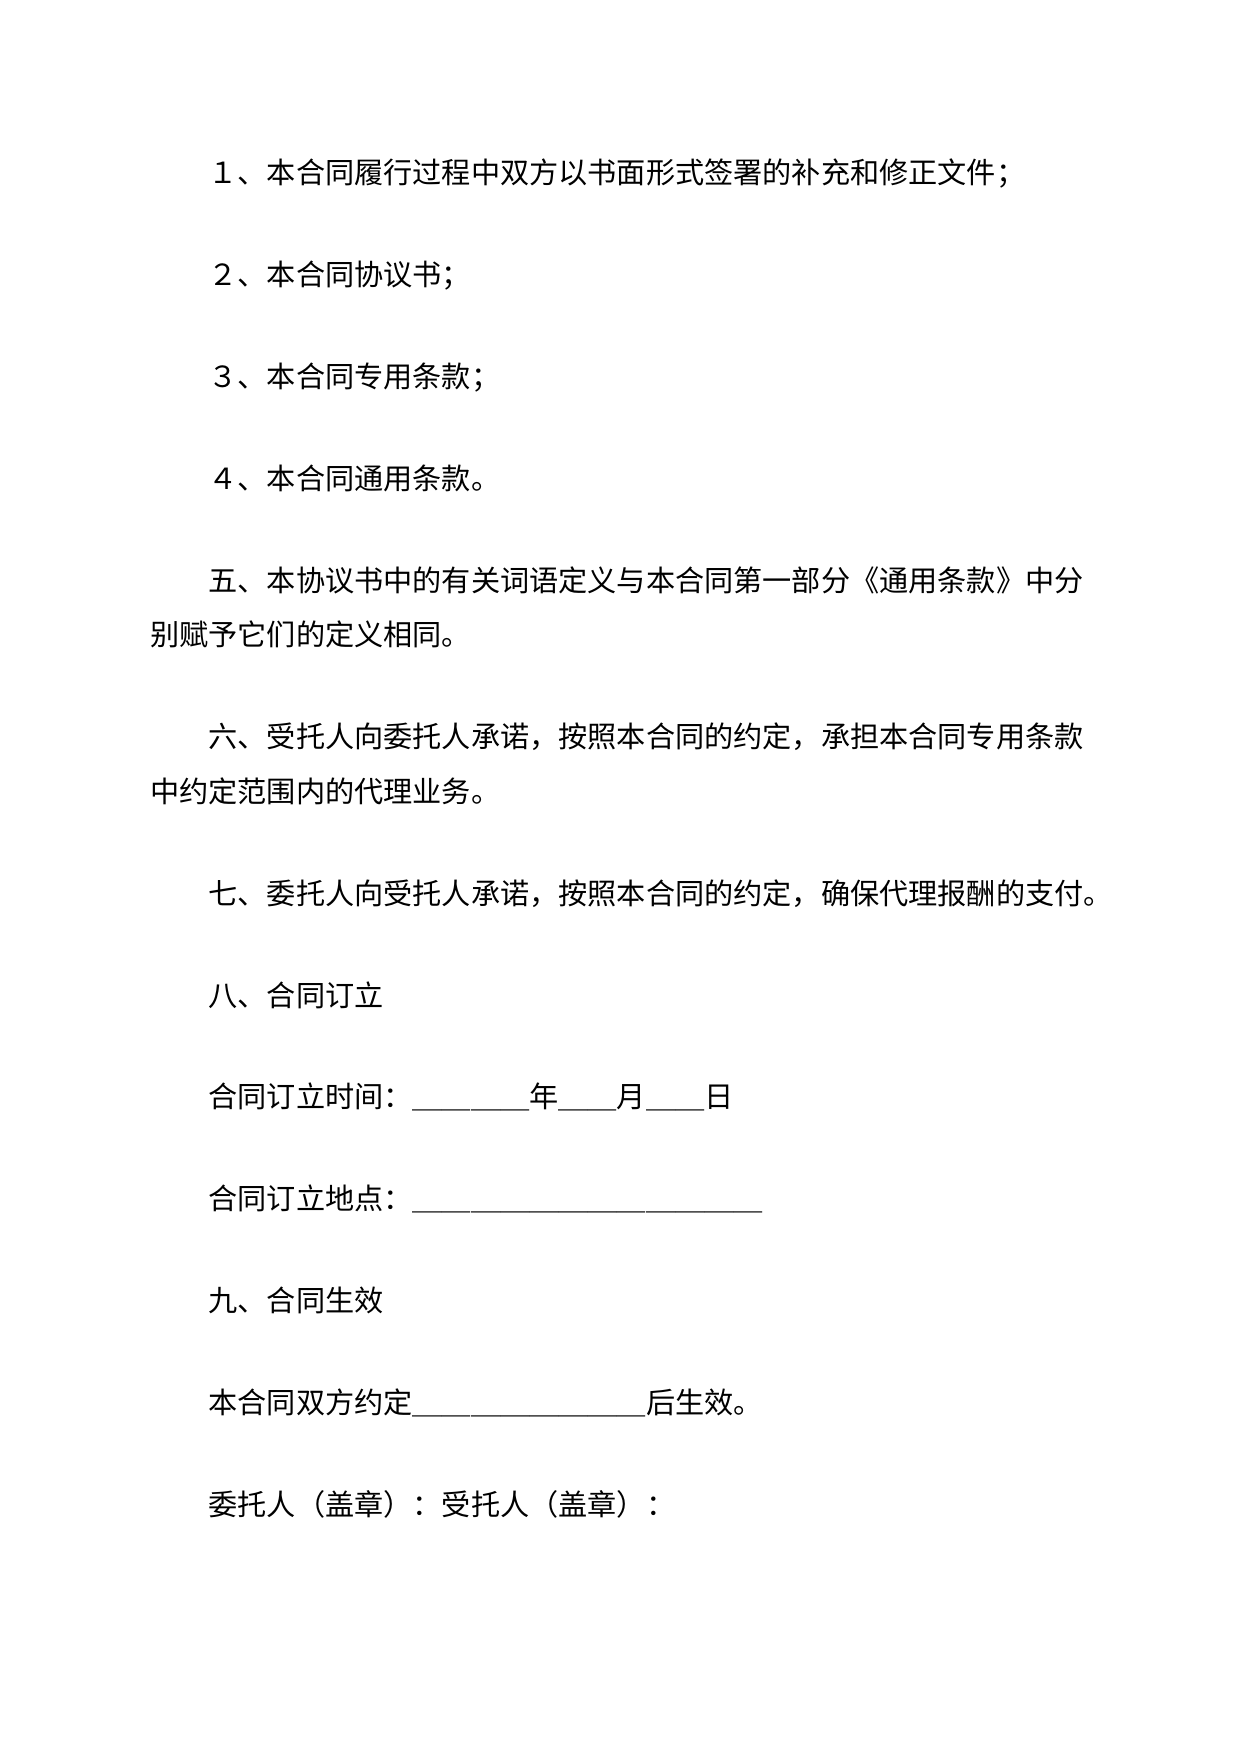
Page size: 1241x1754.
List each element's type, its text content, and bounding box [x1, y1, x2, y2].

text ２、本合同协议书； [150, 252, 1090, 294]
text ４、本合同通用条款。 [150, 455, 1090, 498]
text 五、本协议书中的有关词语定义与本合同第一部分《通用条款》中分别赋予它们的定义相同。 [150, 557, 1090, 654]
text 合同订立地点：＿＿＿＿＿＿＿＿＿＿＿＿ [150, 1176, 1090, 1218]
text 六、受托人向委托人承诺，按照本合同的约定，承担本合同专用条款中约定范围内的代理业务。 [150, 714, 1090, 811]
text 本合同双方约定＿＿＿＿＿＿＿＿后生效。 [150, 1379, 1090, 1422]
text 委托人（盖章）：受托人（盖章）： [150, 1481, 1090, 1523]
text 七、委托人向受托人承诺，按照本合同的约定，确保代理报酬的支付。 [150, 870, 1090, 913]
text ３、本合同专用条款； [150, 353, 1090, 396]
text 八、合同订立 [150, 972, 1090, 1014]
text 合同订立时间：＿＿＿＿年＿＿月＿＿日 [150, 1074, 1090, 1116]
text 九、合同生效 [150, 1277, 1090, 1320]
text １、本合同履行过程中双方以书面形式签署的补充和修正文件； [150, 150, 1090, 192]
